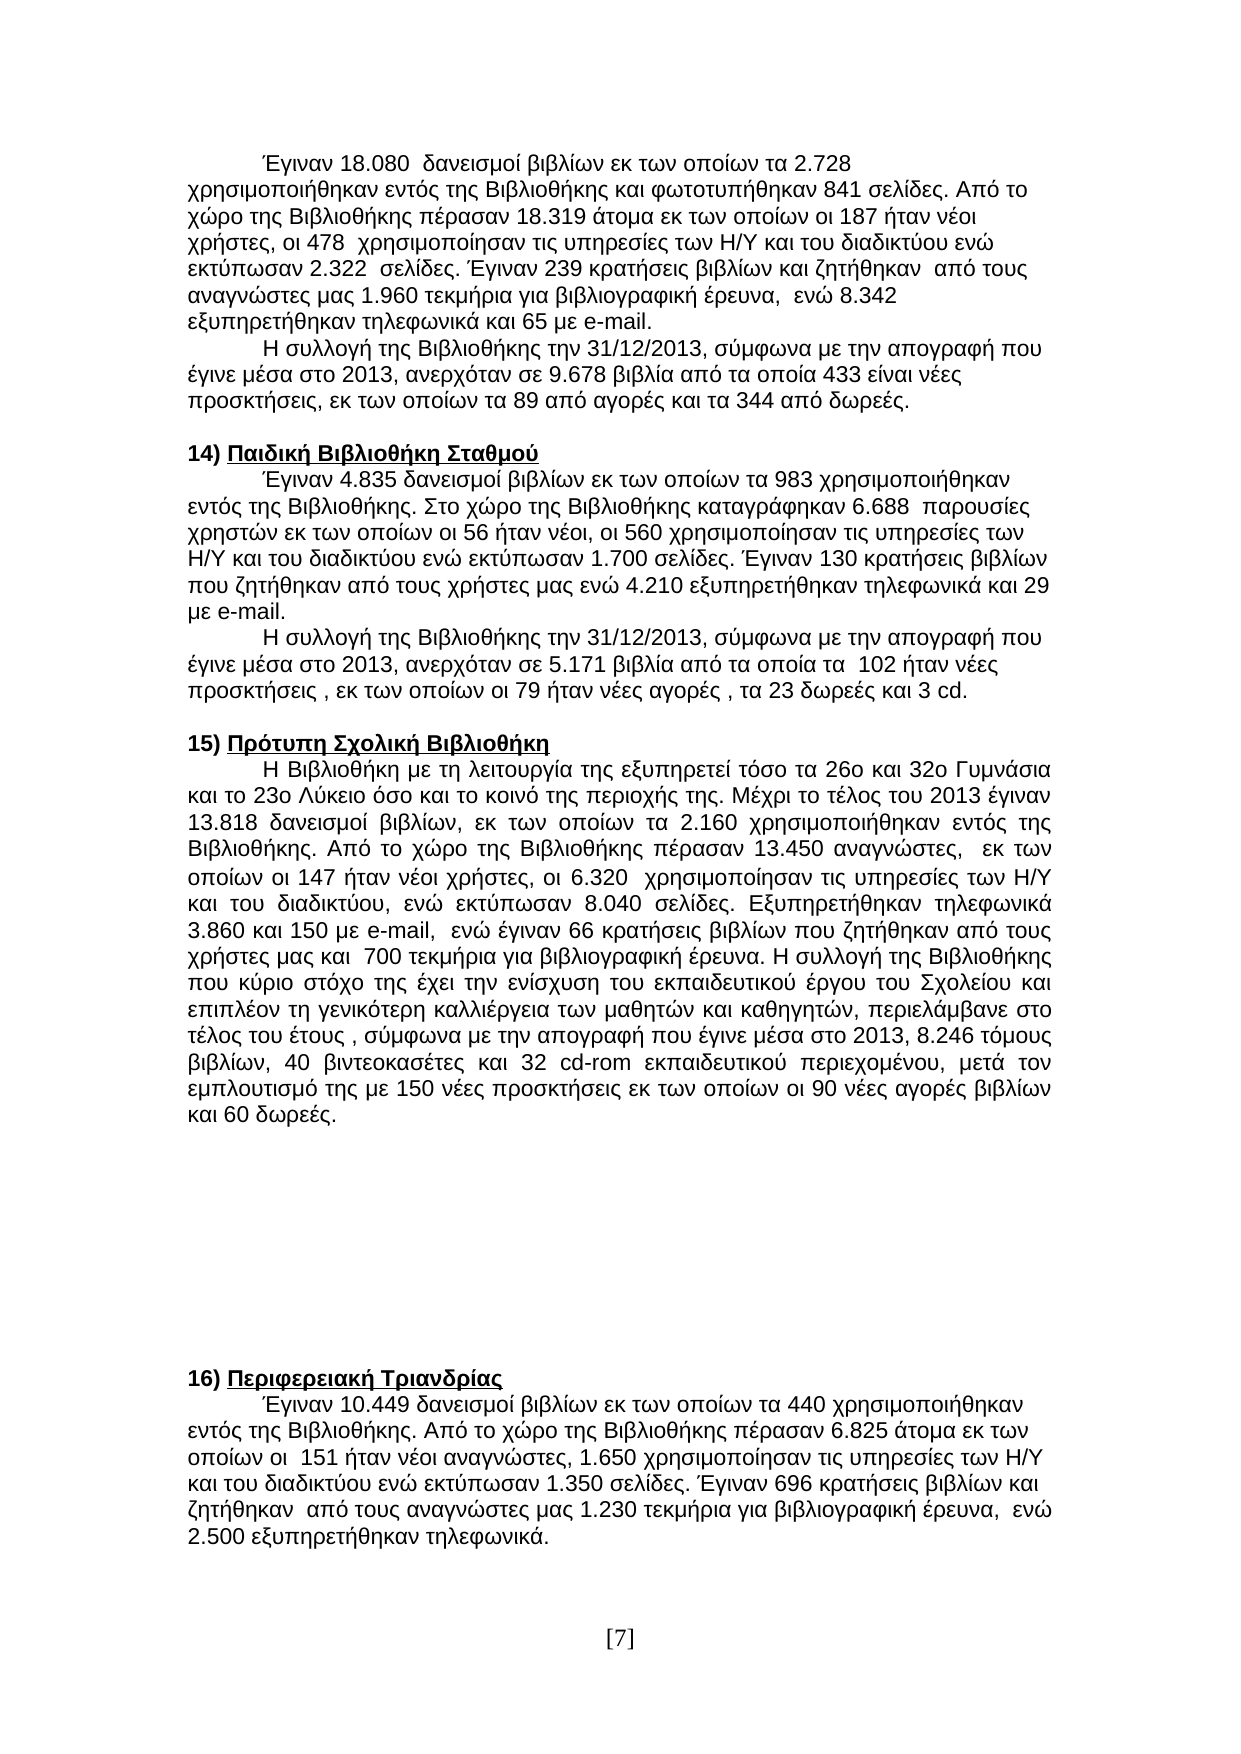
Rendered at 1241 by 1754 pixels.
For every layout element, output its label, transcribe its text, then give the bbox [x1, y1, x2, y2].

text Έγιναν 18.080 δανεισμοί βιβλίων εκ των οποίων τα 2.728 χρησιμοποιήθηκαν εντός της Βιβλιοθήκης και φωτοτυπήθηκαν 841 σελίδες. Από το χώρο της Βιβλιοθήκης πέρασαν 18.319 άτομα εκ των οποίων οι 187 ήταν νέοι χρήστες, οι 478 χρησιμοποίησαν τις υπηρεσίες των Η/Υ και του διαδικτύου ενώ εκτύπωσαν 2.322 σελίδες. Έγιναν 239 κρατήσεις βιβλίων και ζητήθηκαν από τους αναγνώστες μας 1.960 τεκμήρια για βιβλιογραφική έρευνα, ενώ 8.342 εξυπηρετήθηκαν τηλεφωνικά και 65 με e-mail. [187, 150, 1053, 334]
text 16) Περιφερειακή Τριανδρίας [187, 1365, 1053, 1391]
text Έγιναν 10.449 δανεισμοί βιβλίων εκ των οποίων τα 440 χρησιμοποιήθηκαν εντός της Βιβλιοθήκης. Από το χώρο της Βιβλιοθήκης πέρασαν 6.825 άτομα εκ των οποίων οι 151 ήταν νέοι αναγνώστες, 1.650 χρησιμοποίησαν τις υπηρεσίες των Η/Υ και του διαδικτύου ενώ εκτύπωσαν 1.350 σελίδες. Έγιναν 696 κρατήσεις βιβλίων και ζητήθηκαν από τους αναγνώστες μας 1.230 τεκμήρια για βιβλιογραφική έρευνα, ενώ 2.500 εξυπηρετήθηκαν τηλεφωνικά. [187, 1391, 1053, 1549]
text Έγιναν 4.835 δανεισμοί βιβλίων εκ των οποίων τα 983 χρησιμοποιήθηκαν εντός της Βιβλιοθήκης. Στο χώρο της Βιβλιοθήκης καταγράφηκαν 6.688 παρουσίες χρηστών εκ των οποίων οι 56 ήταν νέοι, οι 560 χρησιμοποίησαν τις υπηρεσίες των Η/Υ και του διαδικτύου ενώ εκτύπωσαν 1.700 σελίδες. Έγιναν 130 κρατήσεις βιβλίων που ζητήθηκαν από τους χρήστες μας ενώ 4.210 εξυπηρετήθηκαν τηλεφωνικά και 29 με e-mail. [187, 466, 1053, 624]
text 15) Πρότυπη Σχολική Βιβλιοθήκη [187, 730, 1053, 756]
text Η συλλογή της Βιβλιοθήκης την 31/12/2013, σύμφωνα με την απογραφή που έγινε μέσα στο 2013, ανερχόταν σε 5.171 βιβλία από τα οποία τα 102 ήταν νέες προσκτήσεις , εκ των οποίων οι 79 ήταν νέες αγορές , τα 23 δωρεές και 3 cd. [187, 624, 1053, 703]
text 14) Παιδική Βιβλιοθήκη Σταθμού [187, 440, 1053, 466]
text Η Βιβλιοθήκη με τη λειτουργία της εξυπηρετεί τόσο τα 26ο και 32ο Γυμνάσια και το 23ο Λύκειο όσο και το κοινό της περιοχής της. Μέχρι το τέλος του 2013 έγιναν 13.818 δανεισμοί βιβλίων, εκ των οποίων τα 2.160 χρησιμοποιήθηκαν εντός της Βιβλιοθήκης. Από το χώρο της Βιβλιοθήκης πέρασαν 13.450 αναγνώστες, εκ των οποίων οι 147 ήταν νέοι χρήστες, οι 6.320 χρησιμοποίησαν τις υπηρεσίες των Η/Υ και του διαδικτύου, ενώ εκτύπωσαν 8.040 σελίδες. Εξυπηρετήθηκαν τηλεφωνικά 3.860 και 150 με e-mail, ενώ έγιναν 66 κρατήσεις βιβλίων που ζητήθηκαν από τους χρήστες μας και 700 τεκμήρια για βιβλιογραφική έρευνα. Η συλλογή της Βιβλιοθήκης που κύριο στόχο της έχει την ενίσχυση του εκπαιδευτικού έργου του Σχολείου και επιπλέον τη γενικότερη καλλιέργεια των μαθητών και καθηγητών, περιελάμβανε στο τέλος του έτους , σύμφωνα με την απογραφή που έγινε μέσα στο 2013, 8.246 τόμους βιβλίων, 40 βιντεοκασέτες και 32 cd-rom εκπαιδευτικού περιεχομένου, μετά τον εμπλουτισμό της με 150 νέες προσκτήσεις εκ των οποίων οι 90 νέες αγορές βιβλίων και 60 δωρεές. [187, 756, 1053, 1127]
text Η συλλογή της Βιβλιοθήκης την 31/12/2013, σύμφωνα με την απογραφή που έγινε μέσα στο 2013, ανερχόταν σε 9.678 βιβλία από τα οποία 433 είναι νέες προσκτήσεις, εκ των οποίων τα 89 από αγορές και τα 344 από δωρεές. [187, 334, 1053, 413]
